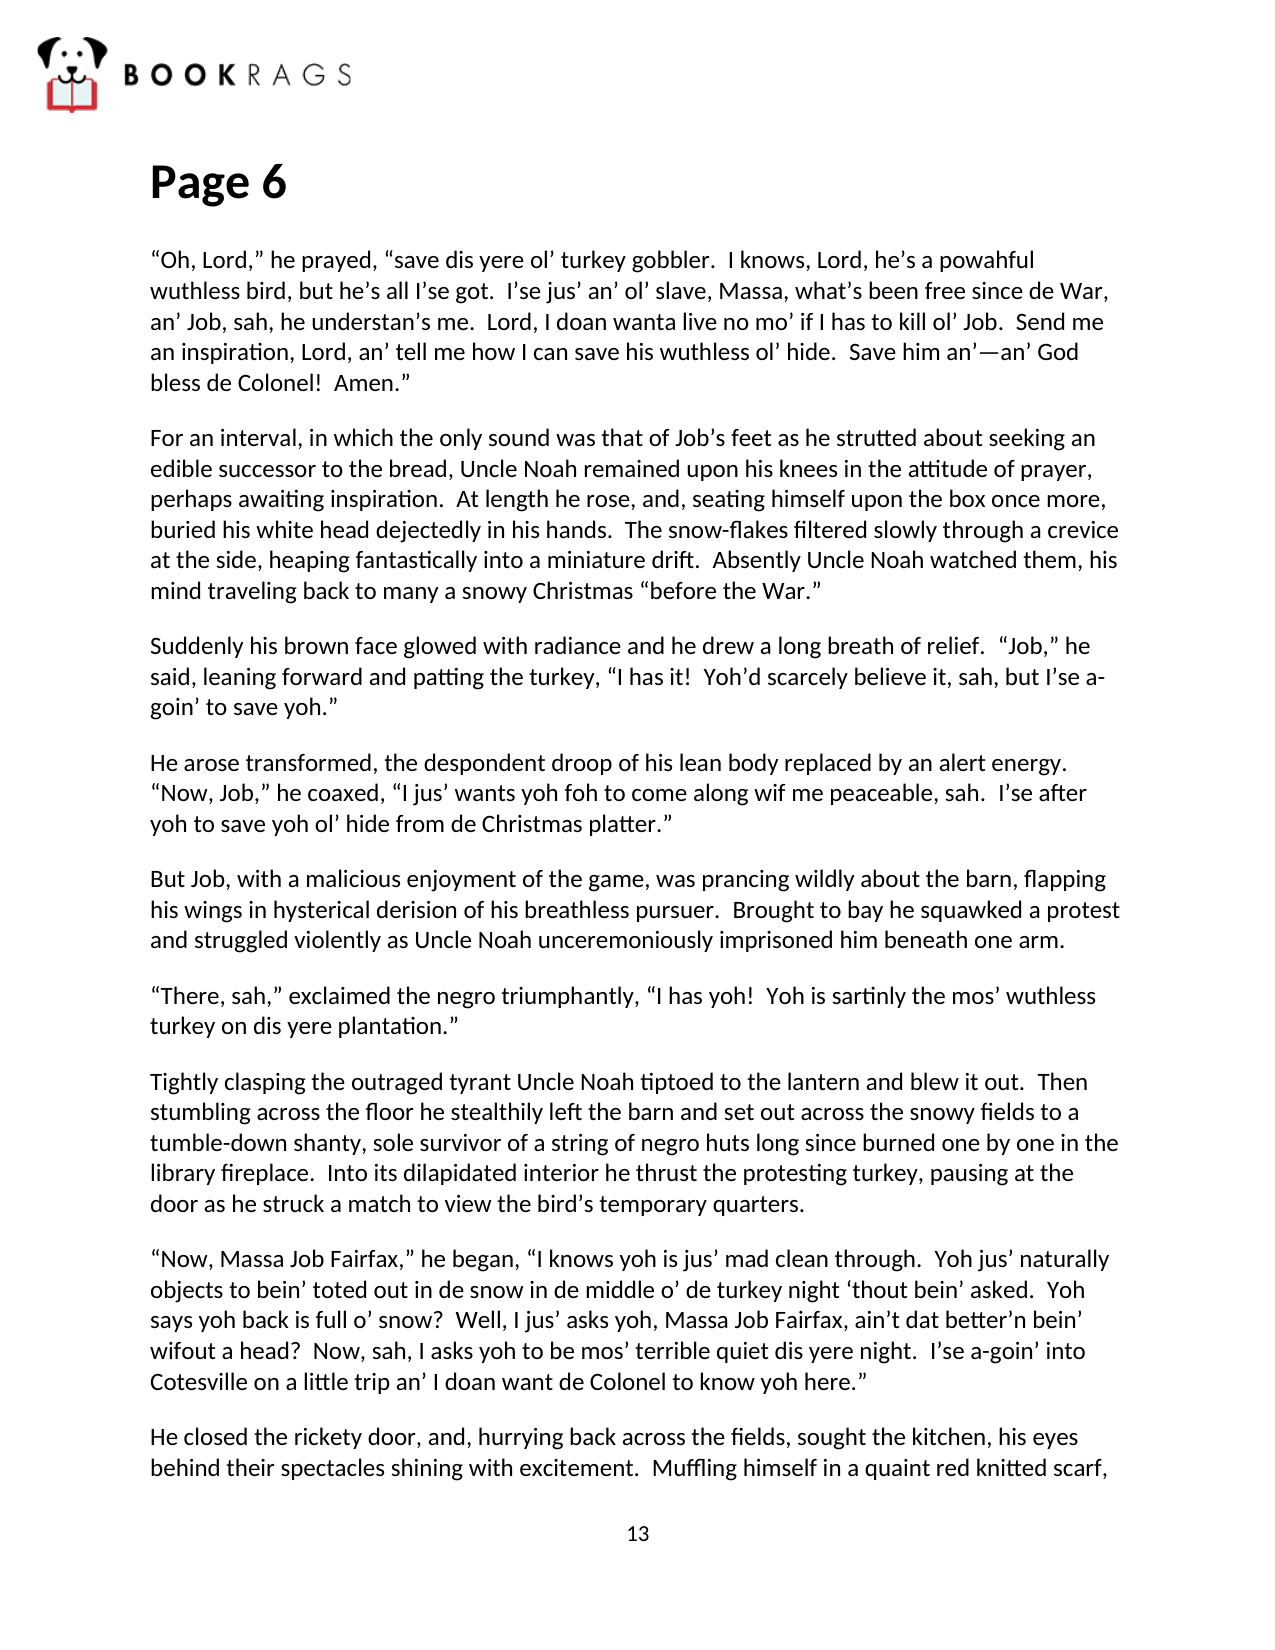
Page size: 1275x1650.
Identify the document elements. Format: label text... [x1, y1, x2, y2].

text But Job, with a malicious enjoyment of the game, was prancing wildly about the barn, flapping his wings in hysterical derision of his breathless pursuer. Brought to bay he squawked a protest and struggled violently as Uncle Noah unceremoniously imprisoned him beneath one arm. [150, 863, 1125, 955]
picture [37, 37, 351, 113]
text He arose transformed, the despondent droop of his lean body replaced by an alert energy. “Now, Job,” he coaxed, “I jus’ wants yoh foh to come along wif me peaceable, sah. I’se after yoh to save yoh ol’ hide from de Christmas platter.” [150, 747, 1125, 838]
text Page 6 [150, 150, 1125, 211]
text Suddenly his brown face glowed with radiance and he drew a long breath of relief. “Job,” he said, leaning forward and patting the turkey, “I has it! Yoh’d scarcely believe it, sah, but I’se a-goin’ to save yoh.” [150, 630, 1125, 722]
text Tightly clasping the outraged tyrant Uncle Noah tiptoed to the lantern and blew it out. Then stumbling across the floor he stealthily left the barn and set out across the snowy fields to a tumble-down shanty, sole survivor of a string of negro huts long since burned one by one in the library fireplace. Into its dilapidated interior he thrust the protesting turkey, pausing at the door as he struck a match to view the bird’s temporary quarters. [150, 1066, 1125, 1219]
text “Now, Massa Job Fairfax,” he began, “I knows yoh is jus’ mad clean through. Yoh jus’ naturally objects to bein’ toted out in de snow in de middle o’ de turkey night ‘thout bein’ asked. Yoh says yoh back is full o’ snow? Well, I jus’ asks yoh, Massa Job Fairfax, ain’t dat better’n bein’ wifout a head? Now, sah, I asks yoh to be mos’ terrible quiet dis yere night. I’se a-goin’ into Cotesville on a little trip an’ I doan want de Colonel to know yoh here.” [150, 1244, 1125, 1396]
text “Oh, Lord,” he prayed, “save dis yere ol’ turkey gobbler. I knows, Lord, he’s a powahful wuthless bird, but he’s all I’se got. I’se jus’ an’ ol’ slave, Massa, what’s been free since de War, an’ Job, sah, he understan’s me. Lord, I doan wanta live no mo’ if I has to kill ol’ Job. Send me an inspiration, Lord, an’ tell me how I can save his wuthless ol’ hide. Save him an’—­an’ God bless de Colonel! Amen.” [150, 244, 1125, 397]
text “There, sah,” exclaimed the negro triumphantly, “I has yoh! Yoh is sartinly the mos’ wuthless turkey on dis yere plantation.” [150, 980, 1125, 1041]
text For an interval, in which the only sound was that of Job’s feet as he strutted about seeking an edible successor to the bread, Uncle Noah remained upon his knees in the attitude of prayer, perhaps awaiting inspiration. At length he rose, and, seating himself upon the box once more, buried his white head dejectedly in his hands. The snow-flakes filtered slowly through a crevice at the side, heaping fantastically into a miniature drift. Absently Uncle Noah watched them, his mind traveling back to many a snowy Christmas “before the War.” [150, 422, 1125, 605]
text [150, 1421, 1125, 1482]
